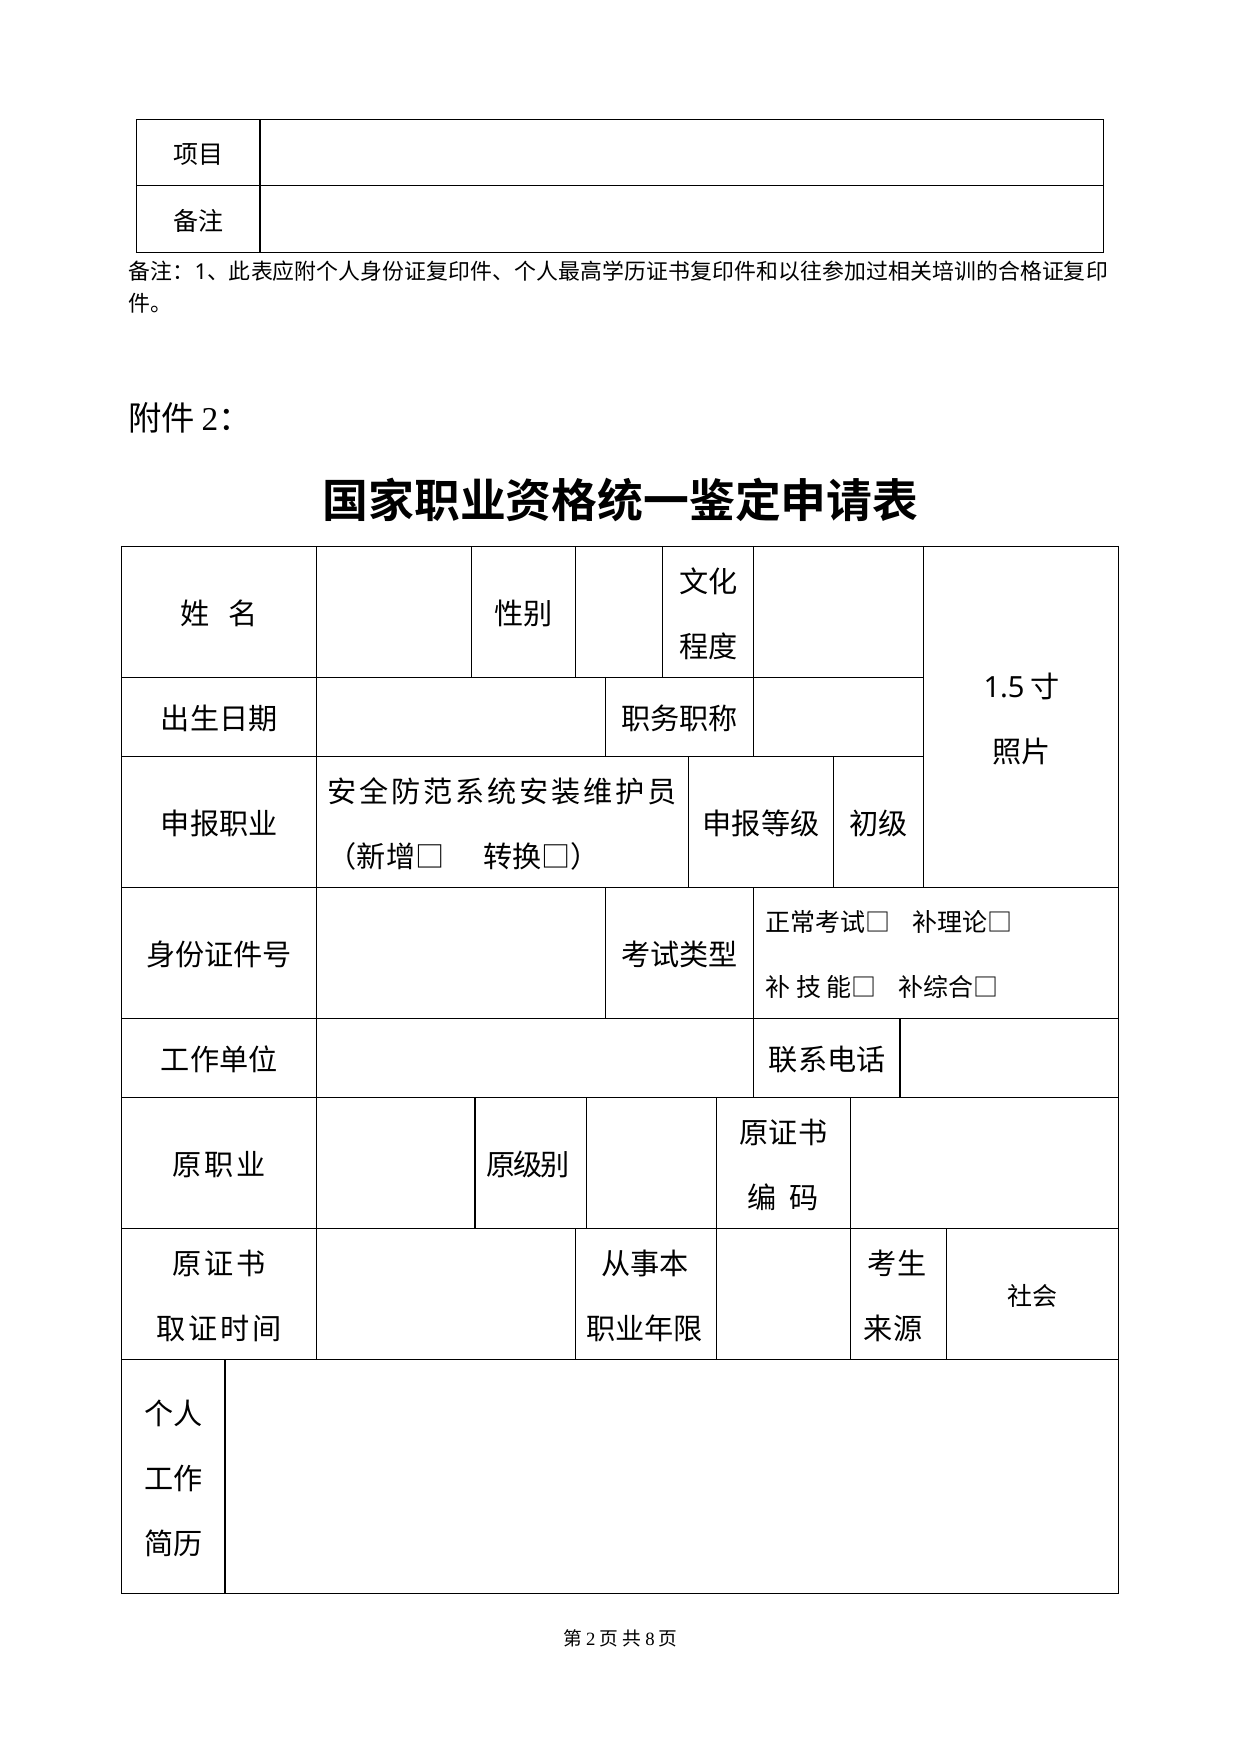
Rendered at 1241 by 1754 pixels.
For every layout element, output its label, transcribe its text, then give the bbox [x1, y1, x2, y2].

table_header 1.5寸 照片 [924, 547, 1118, 887]
table_cell [317, 1229, 575, 1359]
table_cell [754, 678, 923, 756]
table_cell 参与 工程 项目 及主要 承担 项目 [137, 120, 259, 185]
table_header 性别 [472, 547, 575, 677]
table_cell [317, 1019, 753, 1097]
table_cell 出生日期 [122, 678, 316, 756]
table_cell [717, 1229, 850, 1359]
table_cell 原证书 取证时间 [122, 1229, 316, 1359]
table_cell [226, 1360, 1118, 1593]
table_cell 原职业 [122, 1098, 316, 1228]
table_cell 社会 [947, 1229, 1118, 1359]
text 备注：1、此表应附个人身份证复印件、个人最高学历证书复印件和以往参加过相关培训的合格证复印件。 [128, 253, 1112, 318]
table_cell 身份证件号 [122, 888, 316, 1018]
table_cell [317, 1098, 474, 1228]
table_cell 考试类型 [606, 888, 753, 1018]
table_cell 初级 [834, 757, 923, 887]
table_header [754, 547, 923, 677]
table_cell 考生来源 [851, 1229, 946, 1359]
table_cell 正常考试□ 补理论□ 补 技 能□ 补综合□ [754, 888, 1118, 1018]
table_cell 申报职业 [122, 757, 316, 887]
table_header [317, 547, 471, 677]
table_cell [851, 1098, 1118, 1228]
table_cell 原证书 编 码 [717, 1098, 850, 1228]
text 附件2： [128, 383, 1112, 448]
table_cell [901, 1019, 1118, 1097]
text 国家职业资格统一鉴定申请表 [128, 448, 1112, 546]
table_header 文化 程度 [663, 547, 753, 677]
table_cell [261, 186, 1103, 252]
table_cell [317, 678, 605, 756]
table_cell 安全防范系统安装维护员 （新增□ 转换□） [317, 757, 688, 887]
table_cell 备注 [137, 186, 259, 252]
table_cell [261, 120, 1103, 185]
table_cell 职务职称 [606, 678, 753, 756]
table_cell 工作单位 [122, 1019, 316, 1097]
table_cell 从事本 职业年限 [576, 1229, 716, 1359]
table_cell [587, 1098, 716, 1228]
table_cell [317, 888, 605, 1018]
table_cell 个人工作简历 [122, 1360, 224, 1593]
table_header [576, 547, 662, 677]
table_cell 原级别 [476, 1098, 586, 1228]
table_header 姓 名 [122, 547, 316, 677]
table_cell 联系电话 [754, 1019, 899, 1097]
table_cell 申报等级 [689, 757, 833, 887]
